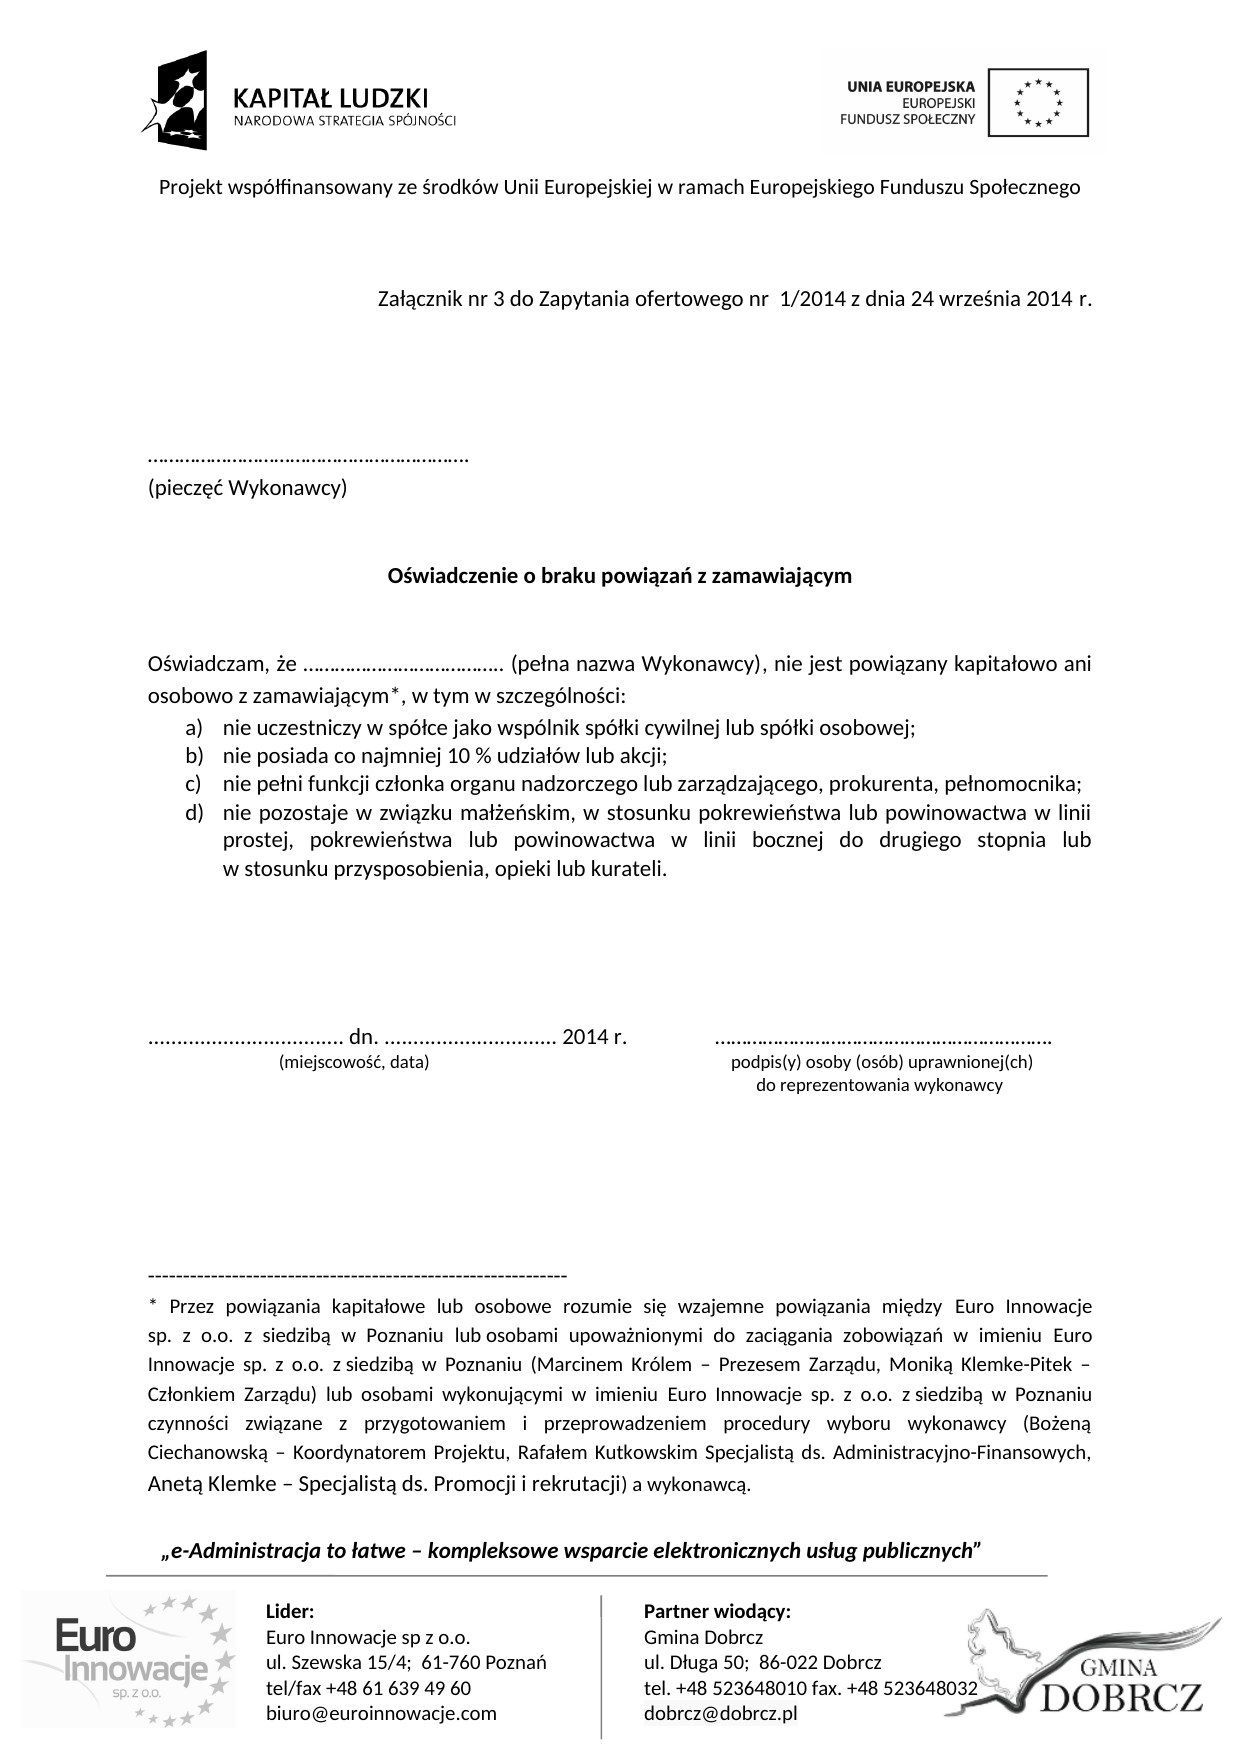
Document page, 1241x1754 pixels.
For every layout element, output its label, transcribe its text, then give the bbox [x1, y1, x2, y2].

text (miejscowość, data) podpis(y) osoby (osób) uprawnionej(ch) [148, 1050, 1093, 1073]
list nie uczestniczy w spółce jako wspólnik spółki cywilnej lub spółki osobowej; [185, 713, 1093, 742]
text Oświadczam, że ……………………………….. (pełna nazwa Wykonawcy), nie jest powiązany kapitałowo ani osobowo z zamawiającym*, w tym w szczególności: [148, 649, 1093, 709]
text (pieczęć Wykonawcy) [148, 473, 1093, 501]
picture [938, 1605, 1227, 1726]
text .................................. dn. .............................. 2014 r. ………………………………………………………. [148, 1022, 1093, 1050]
list nie posiada co najmniej 10 % udziałów lub akcji; [185, 742, 1093, 769]
text ……………………………………………………. [148, 441, 1093, 468]
text Załącznik nr 3 do Zapytania ofertowego nr 1/2014 z dnia 24 września 2014 r. [148, 284, 1093, 312]
list nie pełni funkcji członka organu nadzorczego lub zarządzającego, prokurenta, pełnomocnika; [185, 769, 1093, 798]
text ------------------------------------------------------------ [148, 1261, 1093, 1289]
text * Przez powiązania kapitałowe lub osobowe rozumie się wzajemne powiązania między Euro Innowacje sp. z o.o. z siedzibą w Poznaniu lub osobami upoważnionymi do zaciągania zobowiązań w imieniu Euro Innowacje sp. z o.o. z siedzibą w Poznaniu (Marcinem Królem – Prezesem Zarządu, Moniką Klemke-Pitek – Członkiem Zarządu) lub osobami wykonującymi w imieniu Euro Innowacje sp. z o.o. z siedzibą w Poznaniu czynności związane z przygotowaniem i przeprowadzeniem procedury wyboru wykonawcy (Bożeną Ciechanowską – Koordynatorem Projektu, Rafałem Kutkowskim Specjalistą ds. Administracyjno-Finansowych, Anetą Klemke – Specjalistą ds. Promocji i rekrutacji) a wykonawcą. [148, 1293, 1093, 1497]
list nie pozostaje w związku małżeńskim, w stosunku pokrewieństwa lub powinowactwa w linii prostej, pokrewieństwa lub powinowactwa w linii bocznej do drugiego stopnia lub w stosunku przysposobienia, opieki lub kurateli. [185, 798, 1093, 882]
text do reprezentowania wykonawcy [148, 1073, 1093, 1096]
picture [96, 0, 505, 200]
picture [820, 49, 1108, 156]
text Oświadczenie o braku powiązań z zamawiającym [148, 561, 1093, 589]
